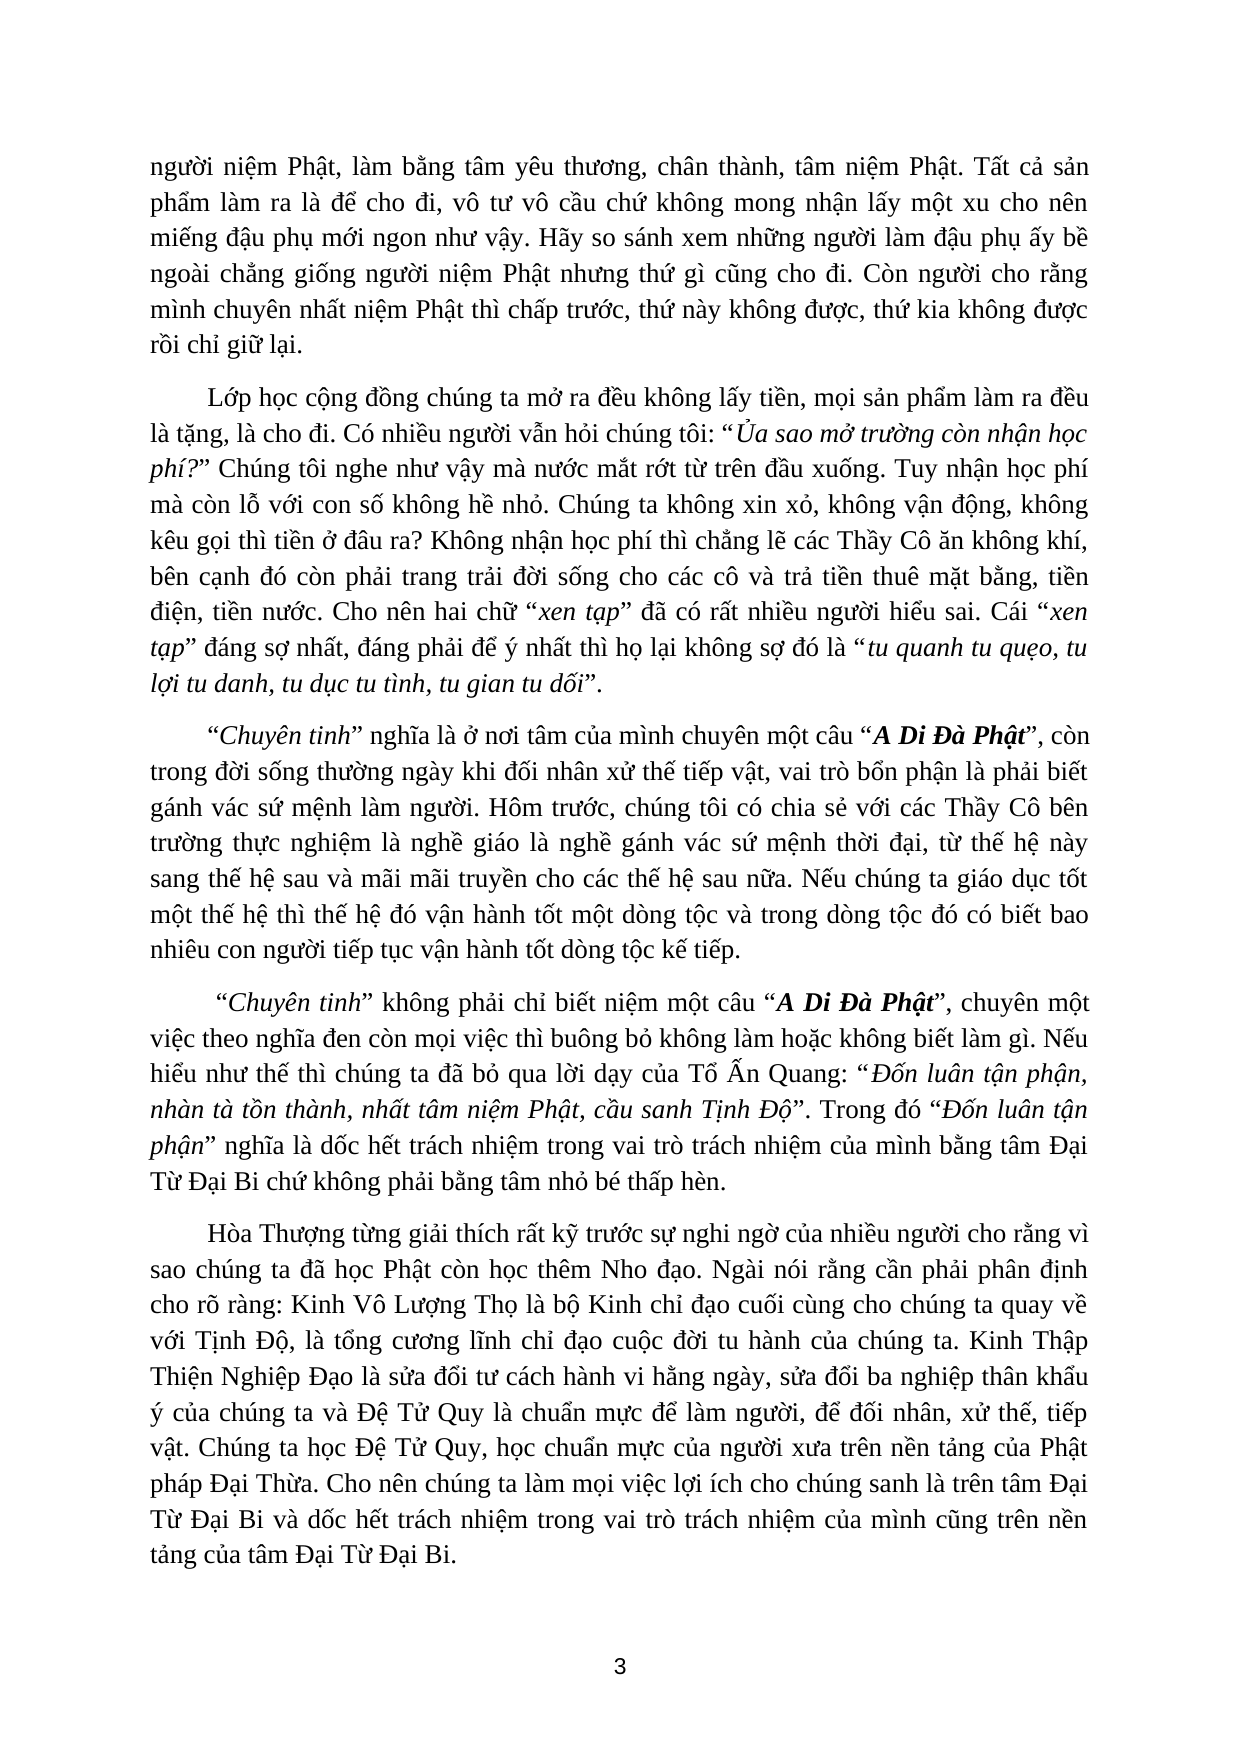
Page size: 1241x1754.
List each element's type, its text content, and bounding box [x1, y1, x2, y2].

text Lớp học cộng đồng chúng ta mở ra đều không lấy tiền, mọi sản phẩm làm ra đều là tặng, là cho đi. Có nhiều người vẫn hỏi chúng tôi: “Ủa sao mở trường còn nhận học phí?” Chúng tôi nghe như vậy mà nước mắt rớt từ trên đầu xuống. Tuy nhận học phí mà còn lỗ với con số không hề nhỏ. Chúng ta không xin xỏ, không vận động, không kêu gọi thì tiền ở đâu ra? Không nhận học phí thì chẳng lẽ các Thầy Cô ăn không khí, bên cạnh đó còn phải trang trải đời sống cho các cô và trả tiền thuê mặt bằng, tiền điện, tiền nước. Cho nên hai chữ “xen tạp” đã có rất nhiều người hiểu sai. Cái “xen tạp” đáng sợ nhất, đáng phải để ý nhất thì họ lại không sợ đó là “tu quanh tu quẹo, tu lợi tu danh, tu dục tu tình, tu gian tu dối”. [150, 381, 1090, 698]
text Hòa Thượng từng giải thích rất kỹ trước sự nghi ngờ của nhiều người cho rằng vì sao chúng ta đã học Phật còn học thêm Nho đạo. Ngài nói rằng cần phải phân định cho rõ ràng: Kinh Vô Lượng Thọ là bộ Kinh chỉ đạo cuối cùng cho chúng ta quay về với Tịnh Độ, là tổng cương lĩnh chỉ đạo cuộc đời tu hành của chúng ta. Kinh Thập Thiện Nghiệp Đạo là sửa đổi tư cách hành vi hằng ngày, sửa đổi ba nghiệp thân khẩu ý của chúng ta và Đệ Tử Quy là chuẩn mực để làm người, để đối nhân, xử thế, tiếp vật. Chúng ta học Đệ Tử Quy, học chuẩn mực của người xưa trên nền tảng của Phật pháp Đại Thừa. Cho nên chúng ta làm mọi việc lợi ích cho chúng sanh là trên tâm Đại Từ Đại Bi và dốc hết trách nhiệm trong vai trò trách nhiệm của mình cũng trên nền tảng của tâm Đại Từ Đại Bi. [150, 1217, 1090, 1570]
text “Chuyên tinh” nghĩa là ở nơi tâm của mình chuyên một câu “A Di Đà Phật”, còn trong đời sống thường ngày khi đối nhân xử thế tiếp vật, vai trò bổn phận là phải biết gánh vác sứ mệnh làm người. Hôm trước, chúng tôi có chia sẻ với các Thầy Cô bên trường thực nghiệm là nghề giáo là nghề gánh vác sứ mệnh thời đại, từ thế hệ này sang thế hệ sau và mãi mãi truyền cho các thế hệ sau nữa. Nếu chúng ta giáo dục tốt một thế hệ thì thế hệ đó vận hành tốt một dòng tộc và trong dòng tộc đó có biết bao nhiêu con người tiếp tục vận hành tốt dòng tộc kế tiếp. [150, 719, 1090, 965]
text “Chuyên tinh” không phải chỉ biết niệm một câu “A Di Đà Phật”, chuyên một việc theo nghĩa đen còn mọi việc thì buông bỏ không làm hoặc không biết làm gì. Nếu hiểu như thế thì chúng ta đã bỏ qua lời dạy của Tổ Ấn Quang: “Đốn luân tận phận, nhàn tà tồn thành, nhất tâm niệm Phật, cầu sanh Tịnh Độ”. Trong đó “Đốn luân tận phận” nghĩa là dốc hết trách nhiệm trong vai trò trách nhiệm của mình bằng tâm Đại Từ Đại Bi chứ không phải bằng tâm nhỏ bé thấp hèn. [150, 986, 1090, 1196]
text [150, 150, 1090, 360]
